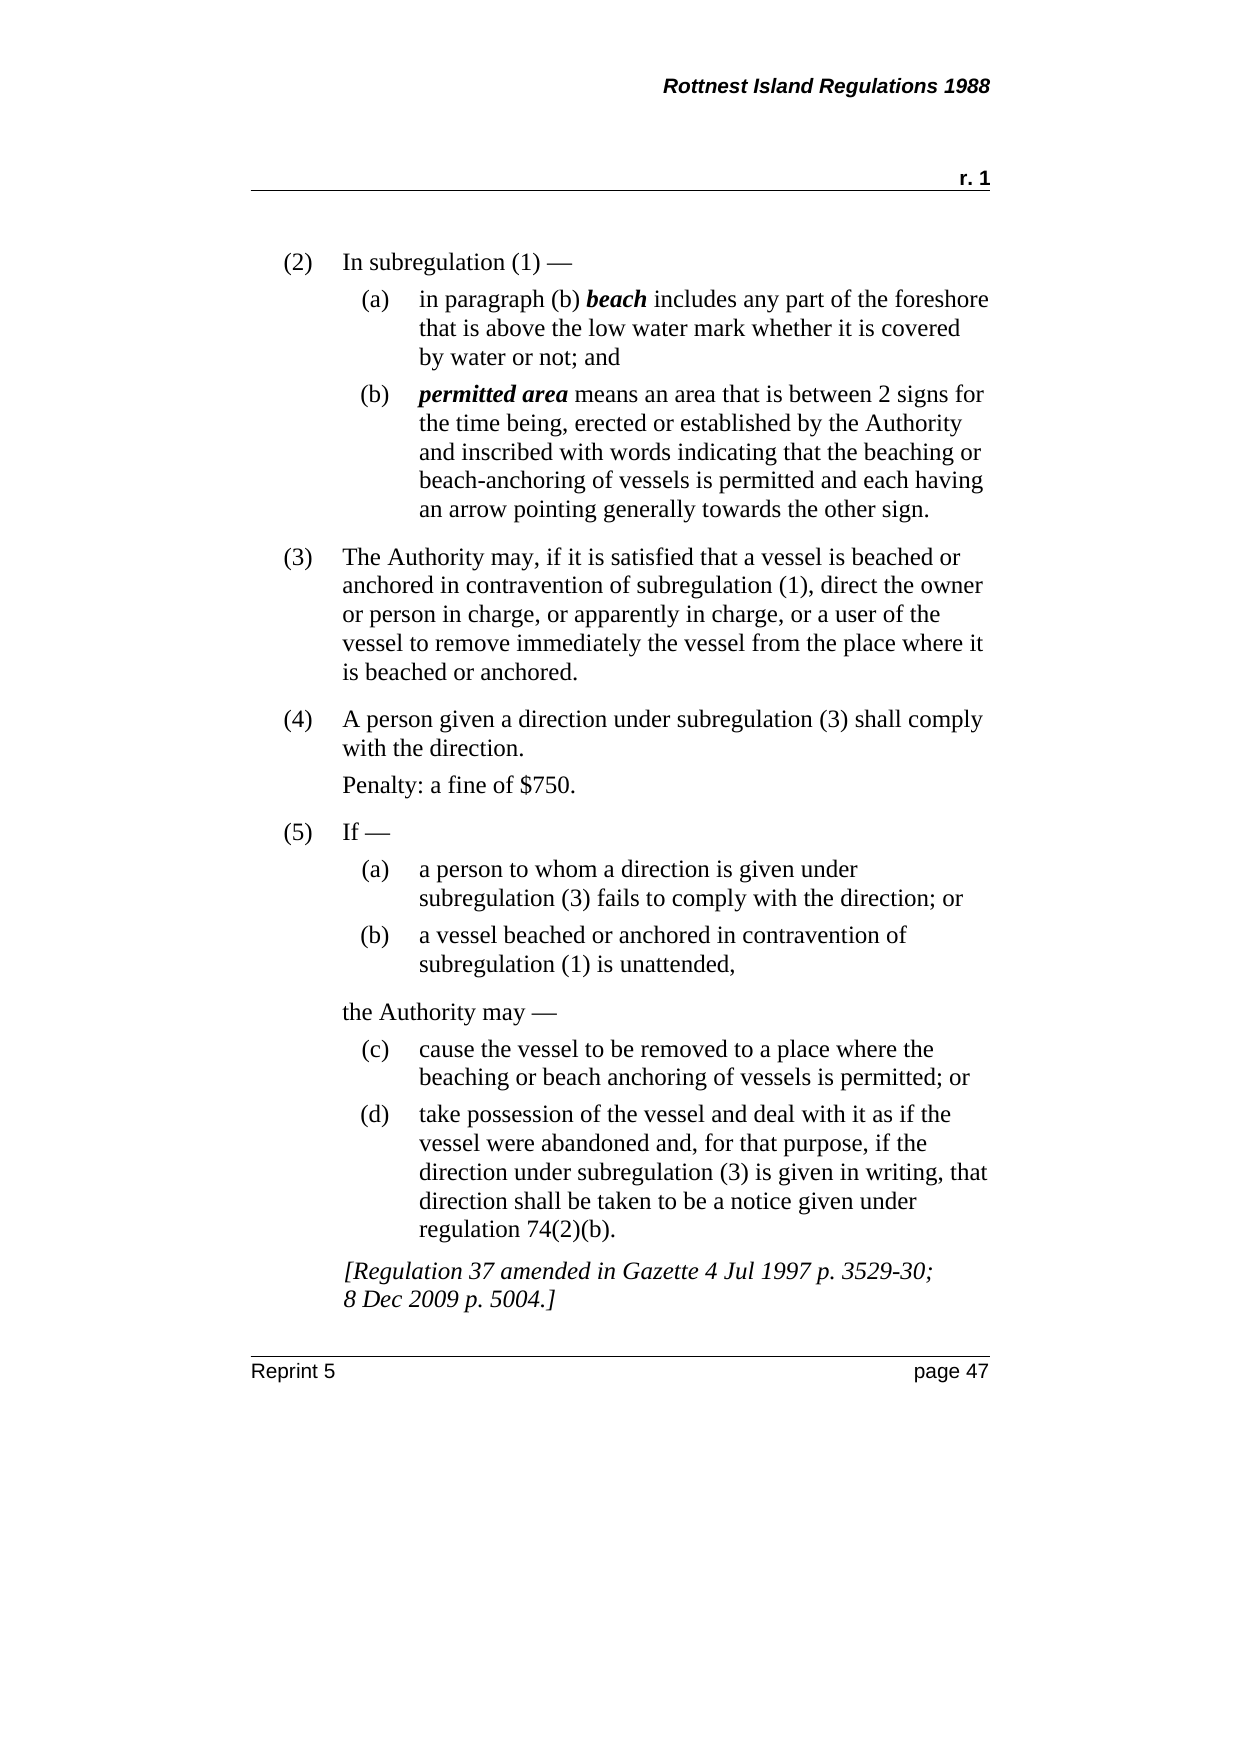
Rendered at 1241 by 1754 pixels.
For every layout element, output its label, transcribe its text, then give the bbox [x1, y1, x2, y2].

text (d) take possession of the vessel and deal with it as if the vessel were abandoned and, for that purpose, if the direction under subregulation (3) is given in writing, that direction shall be taken to be a notice given under regulation 74(2)(b). [251, 1099, 990, 1243]
text (3) The Authority may, if it is satisfied that a vessel is beached or anchored in contravention of subregulation (1), direct the owner or person in charge, or apparently in charge, or a user of the vessel to remove immediately the vessel from the place where it is beached or anchored. [251, 542, 990, 685]
text (a) a person to whom a direction is given under subregulation (3) fails to comply with the direction; or [251, 854, 990, 912]
text the Authority may — [251, 997, 990, 1025]
text (5) If — [251, 817, 990, 846]
text (b) permitted area means an area that is between 2 signs for the time being, erected or established by the Authority and inscribed with words indicating that the beaching or beach-anchoring of vessels is permitted and each having an arrow pointing generally towards the other sign. [251, 379, 990, 523]
text (4) A person given a direction under subregulation (3) shall comply with the direction. [251, 704, 990, 762]
text (a) in paragraph (b) beach includes any part of the foreshore that is above the low water mark whether it is covered by water or not; and [251, 284, 990, 371]
text (2) In subregulation (1) — [251, 247, 990, 276]
text (c) cause the vessel to be removed to a place where the beaching or beach anchoring of vessels is permitted; or [251, 1034, 990, 1091]
text Penalty: a fine of $750. [251, 770, 990, 799]
text [Regulation 37 amended in Gazette 4 Jul 1997 p. 3529-30; 8 Dec 2009 p. 5004.] [251, 1256, 990, 1313]
text (b) a vessel beached or anchored in contravention of subregulation (1) is unattended, [251, 920, 990, 978]
